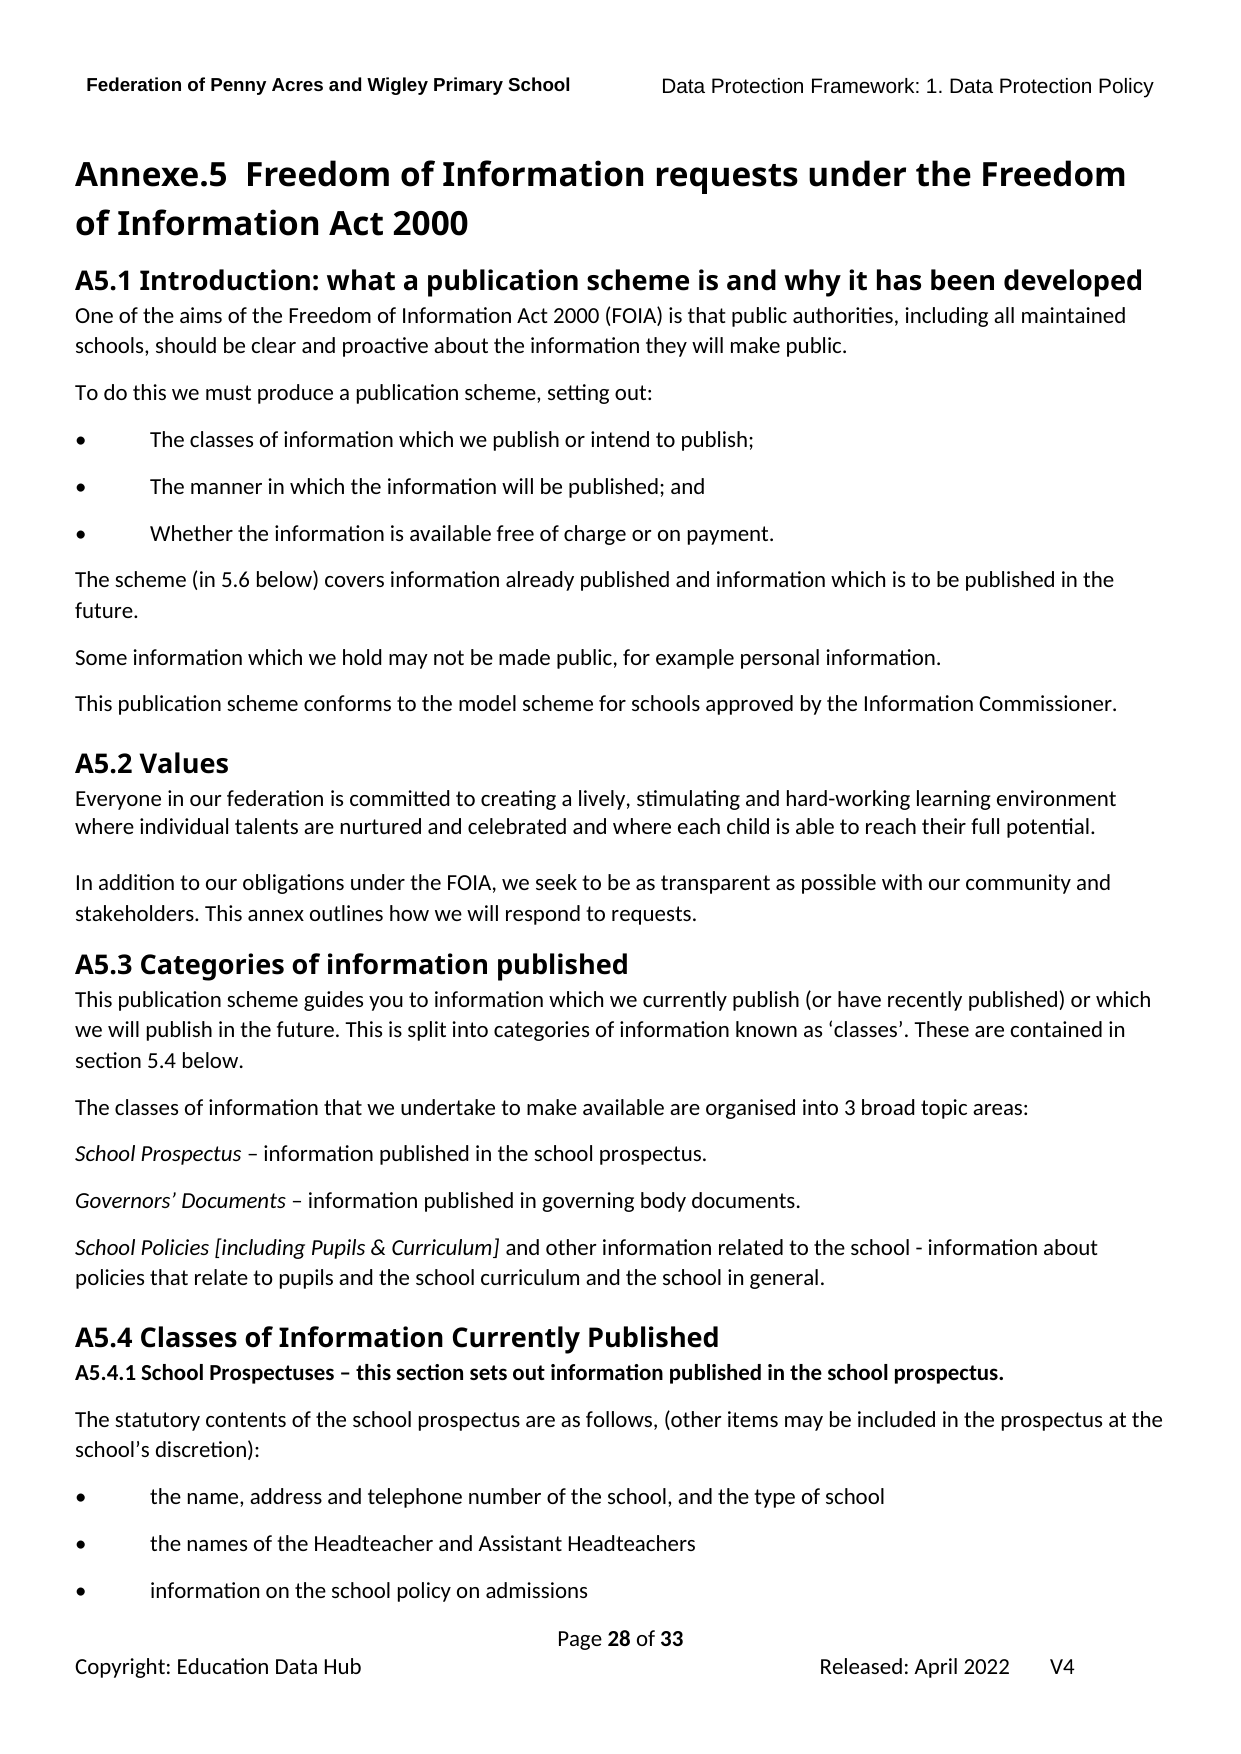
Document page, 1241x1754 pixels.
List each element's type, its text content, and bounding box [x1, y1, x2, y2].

text • The classes of information which we publish or intend to publish; [75, 425, 1165, 453]
text The classes of information that we undertake to make available are organised into 3 broad topic areas: [75, 1093, 1165, 1121]
text This publication scheme conforms to the model scheme for schools approved by the Information Commissioner. [75, 689, 1165, 717]
text To do this we must produce a publication scheme, setting out: [75, 378, 1165, 406]
text In addition to our obligations under the FOIA, we seek to be as transparent as possible with our community and stakeholders. This annex outlines how we will respond to requests. [75, 868, 1165, 927]
text School Prospectus – information published in the school prospectus. [75, 1139, 1165, 1168]
text The scheme (in 5.6 below) covers information already published and information which is to be published in the future. [75, 566, 1165, 624]
text The statutory contents of the school prospectus are as follows, (other items may be included in the prospectus at the school’s discretion): [75, 1405, 1165, 1464]
subtitle A5.4 Classes of Information Currently Published [75, 1319, 1165, 1356]
text School Policies [including Pupils & Curriculum] and other information related to the school - information about policies that relate to pupils and the school curriculum and the school in general. [75, 1233, 1165, 1292]
text • Whether the information is available free of charge or on payment. [75, 519, 1165, 547]
text A5.4.1 School Prospectuses – this section sets out information published in the school prospectus. [75, 1358, 1165, 1387]
text • The manner in which the information will be published; and [75, 472, 1165, 500]
text Some information which we hold may not be made public, for example personal information. [75, 643, 1165, 671]
text • information on the school policy on admissions [75, 1576, 1165, 1604]
text Governors’ Documents – information published in governing body documents. [75, 1186, 1165, 1214]
text Everyone in our federation is committed to creating a lively, stimulating and hard-working learning environment where individual talents are nurtured and celebrated and where each child is able to reach their full potential. [75, 784, 1165, 841]
subtitle Annexe.5 Freedom of Information requests under the Freedom of Information Act 2000 [75, 151, 1165, 245]
subtitle A5.2 Values [75, 745, 1165, 782]
text • the names of the Headteacher and Assistant Headteachers [75, 1529, 1165, 1557]
text One of the aims of the Freedom of Information Act 2000 (FOIA) is that public authorities, including all maintained schools, should be clear and proactive about the information they will make public. [75, 301, 1165, 359]
text This publication scheme guides you to information which we currently publish (or have recently published) or which we will publish in the future. This is split into categories of information known as ‘classes’. These are contained in section 5.4 below. [75, 985, 1165, 1074]
subtitle A5.1 Introduction: what a publication scheme is and why it has been developed [75, 261, 1165, 298]
subtitle A5.3 Categories of information published [75, 946, 1165, 982]
text • the name, address and telephone number of the school, and the type of school [75, 1482, 1165, 1511]
